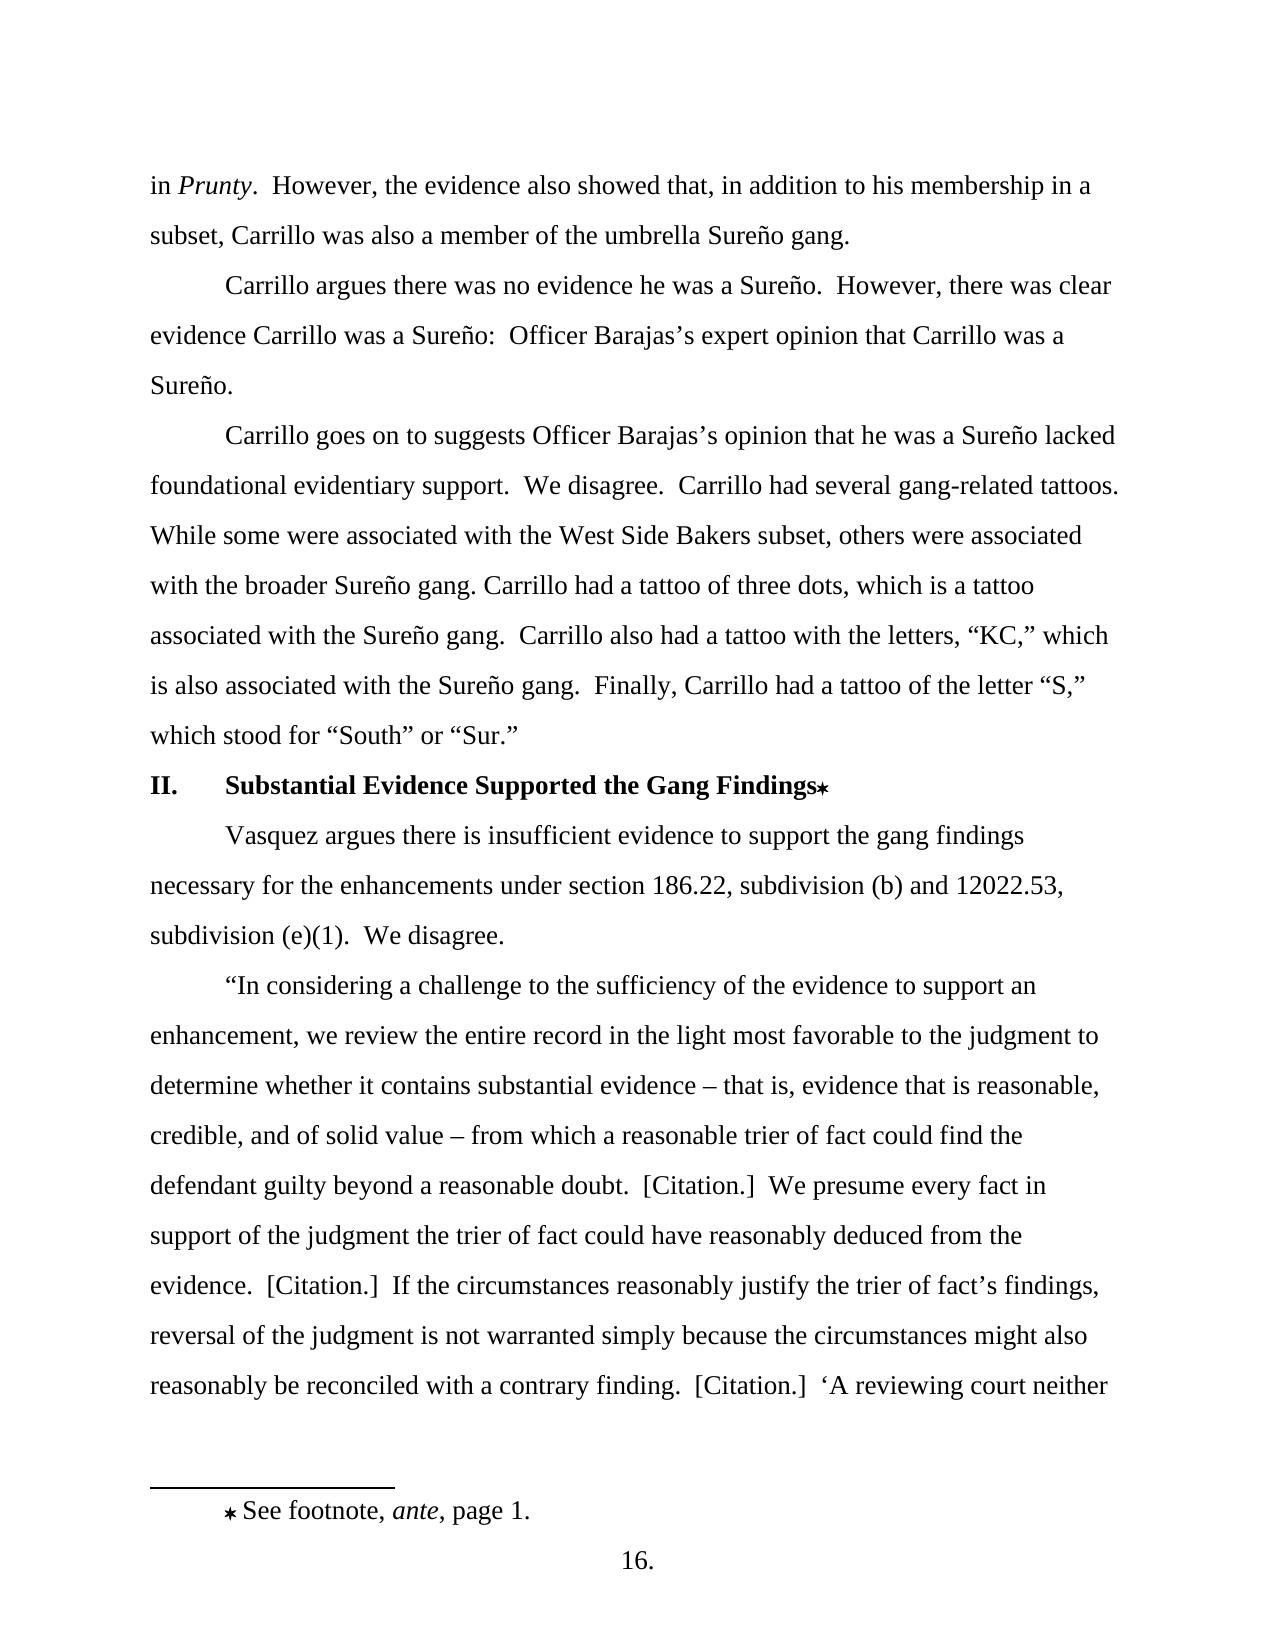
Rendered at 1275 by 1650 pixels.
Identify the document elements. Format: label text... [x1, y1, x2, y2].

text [150, 950, 1125, 1400]
text Carrillo argues there was no evidence he was a Sureño. However, there was clear evidence Carrillo was a Sureño: Officer Barajas’s expert opinion that Carrillo was a Sureño. [150, 250, 1125, 400]
text Carrillo goes on to suggests Officer Barajas’s opinion that he was a Sureño lacked foundational evidentiary support. We disagree. Carrillo had several gang-related tattoos. While some were associated with the West Side Bakers subset, others were associated with the broader Sureño gang. Carrillo had a tattoo of three dots, which is a tattoo associated with the Sureño gang. Carrillo also had a tattoo with the letters, “KC,” which is also associated with the Sureño gang. Finally, Carrillo had a tattoo of the letter “S,” which stood for “South” or “Sur.” [150, 400, 1125, 750]
text Vasquez argues there is insufficient evidence to support the gang findings necessary for the enhancements under section 186.22, subdivision (b) and 12022.53, subdivision (e)(1). We disagree. [150, 800, 1125, 950]
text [150, 150, 1125, 250]
list Substantial Evidence Supported the Gang Findings [150, 750, 1125, 800]
